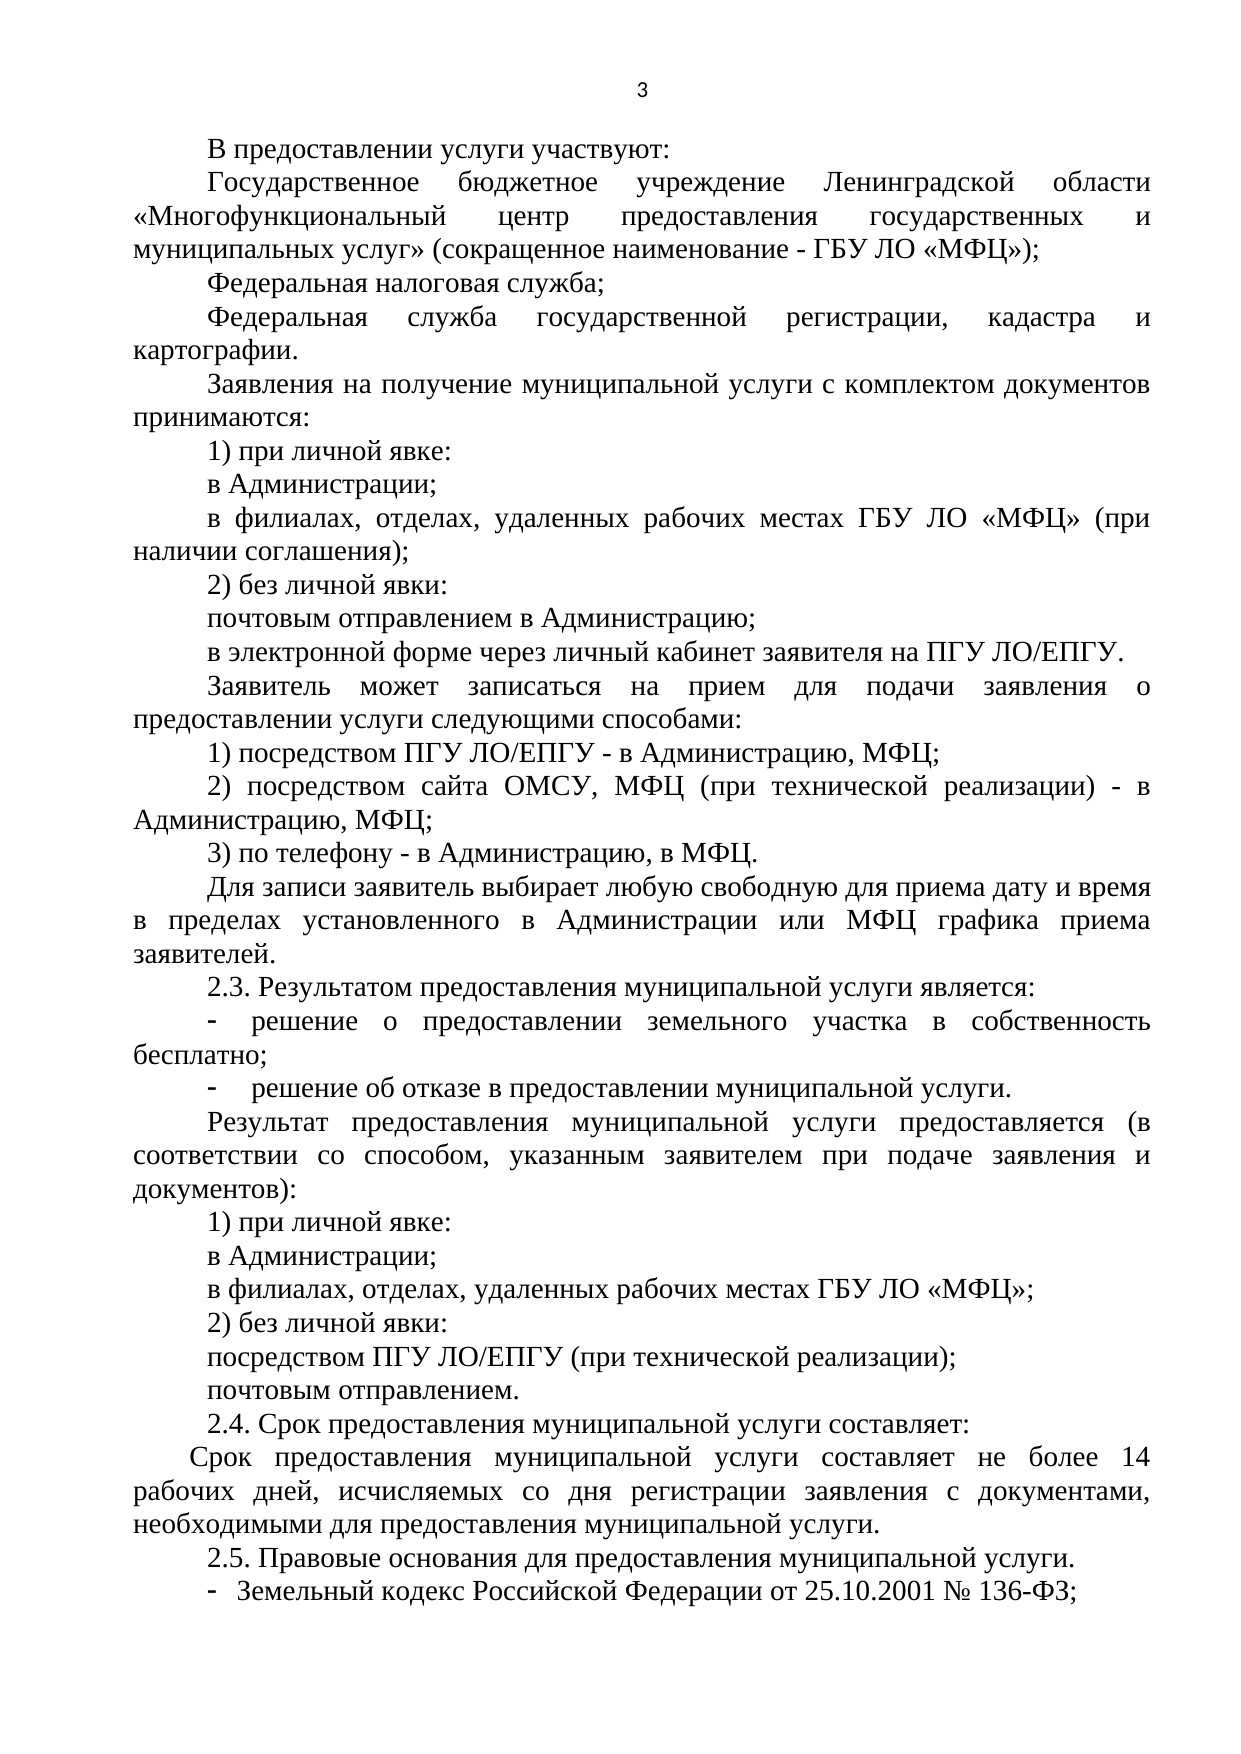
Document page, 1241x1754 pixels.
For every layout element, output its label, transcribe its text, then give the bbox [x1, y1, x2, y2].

text почтовым отправлением в Администрацию; [133, 601, 1152, 634]
text Федеральная налоговая служба; [133, 265, 1152, 299]
text Государственное бюджетное учреждение Ленинградской области «Многофункциональный центр предоставления государственных и муниципальных услуг» (сокращенное наименование - ГБУ ЛО «МФЦ»); [133, 164, 1152, 265]
text 2.3. Результатом предоставления муниципальной услуги является: [133, 969, 1152, 1003]
text в электронной форме через личный кабинет заявителя на ПГУ ЛО/ЕПГУ. [133, 634, 1152, 668]
list решение о предоставлении земельного участка в собственность бесплатно; [133, 1003, 1152, 1070]
text Заявитель может записаться на прием для подачи заявления о предоставлении услуги следующими способами: [133, 668, 1152, 735]
text Срок предоставления муниципальной услуги составляет не более 14 рабочих дней, исчисляемых со дня регистрации заявления с документами, необходимыми для предоставления муниципальной услуги. [133, 1439, 1152, 1540]
text 1) посредством ПГУ ЛО/ЕПГУ - в Администрацию, МФЦ; [133, 735, 1152, 768]
list решение об отказе в предоставлении муниципальной услуги. [133, 1070, 1152, 1104]
text Федеральная служба государственной регистрации, кадастра и картографии. [133, 299, 1152, 366]
list Земельный кодекс Российской Федерации от 25.10.2001 № 136-ФЗ; [133, 1573, 1152, 1607]
text в филиалах, отделах, удаленных рабочих местах ГБУ ЛО «МФЦ»; [133, 1272, 1152, 1305]
text 2) посредством сайта ОМСУ, МФЦ (при технической реализации) - в Администрацию, МФЦ; [133, 768, 1152, 835]
text В предоставлении услуги участвуют: [133, 131, 1152, 164]
text почтовым отправлением. [133, 1372, 1152, 1406]
text в Администрации; [133, 1238, 1152, 1272]
text 1) при личной явке: [133, 1204, 1152, 1238]
text Для записи заявитель выбирает любую свободную для приема дату и время в пределах установленного в Администрации или МФЦ графика приема заявителей. [133, 869, 1152, 969]
text 2) без личной явки: [133, 1305, 1152, 1339]
text посредством ПГУ ЛО/ЕПГУ (при технической реализации); [133, 1339, 1152, 1372]
text Заявления на получение муниципальной услуги с комплектом документов принимаются: [133, 366, 1152, 433]
text в филиалах, отделах, удаленных рабочих местах ГБУ ЛО «МФЦ» (при наличии соглашения); [133, 500, 1152, 567]
text 2) без личной явки: [133, 567, 1152, 601]
text 1) при личной явке: [133, 433, 1152, 466]
text в Администрации; [133, 466, 1152, 500]
text 2.4. Срок предоставления муниципальной услуги составляет: [133, 1406, 1152, 1439]
text 2.5. Правовые основания для предоставления муниципальной услуги. [133, 1540, 1152, 1573]
text 3) по телефону - в Администрацию, в МФЦ. [133, 835, 1152, 869]
text Результат предоставления муниципальной услуги предоставляется (в соответствии со способом, указанным заявителем при подаче заявления и документов): [133, 1104, 1152, 1204]
